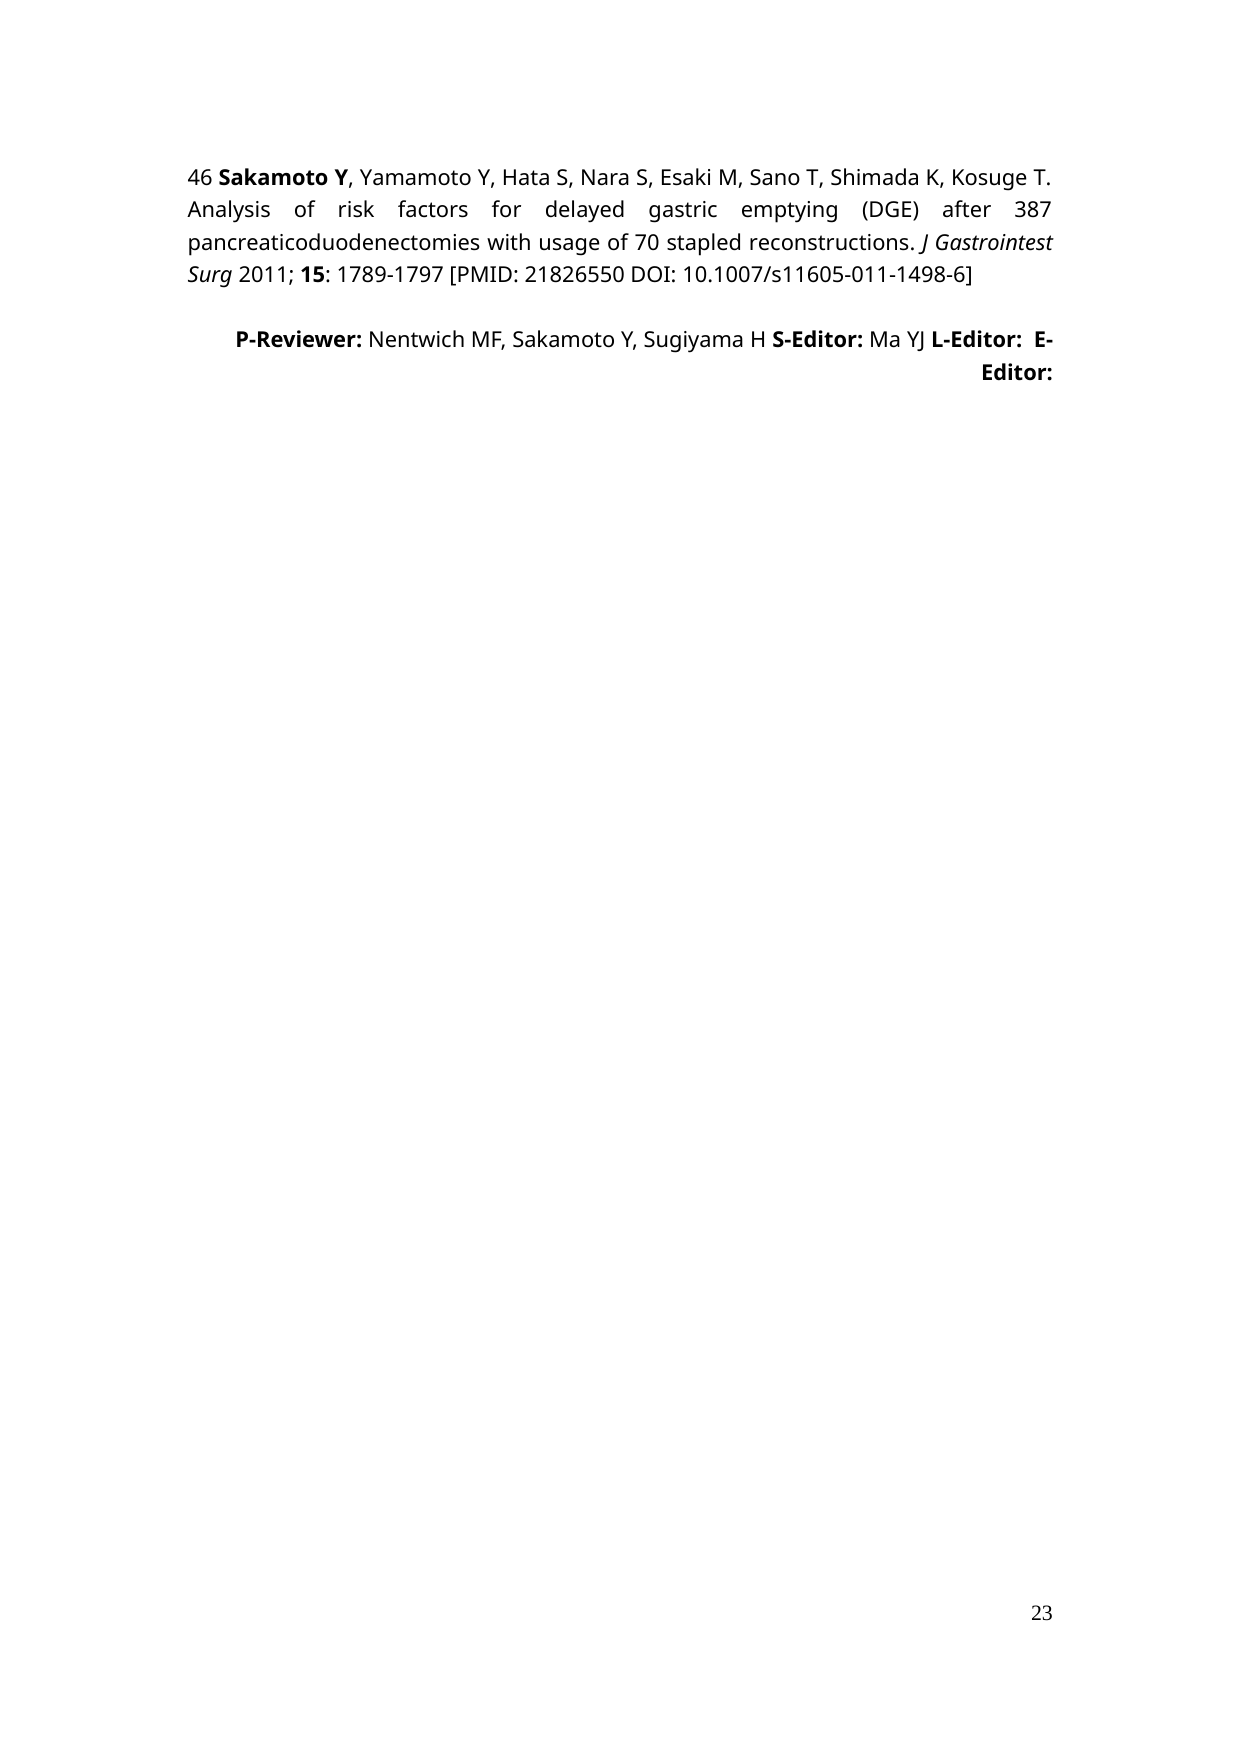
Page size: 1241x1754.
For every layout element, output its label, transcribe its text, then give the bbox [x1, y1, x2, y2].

text P-Reviewer: Nentwich MF, Sakamoto Y, Sugiyama H S-Editor: Ma YJ L-Editor: E-Editor: [187, 323, 1053, 388]
text 46 Sakamoto Y, Yamamoto Y, Hata S, Nara S, Esaki M, Sano T, Shimada K, Kosuge T. Analysis of risk factors for delayed gastric emptying (DGE) after 387 pancreaticoduodenectomies with usage of 70 stapled reconstructions. J Gastrointest Surg 2011; 15: 1789-1797 [PMID: 21826550 DOI: 10.1007/s11605-011-1498-6] [187, 160, 1053, 290]
